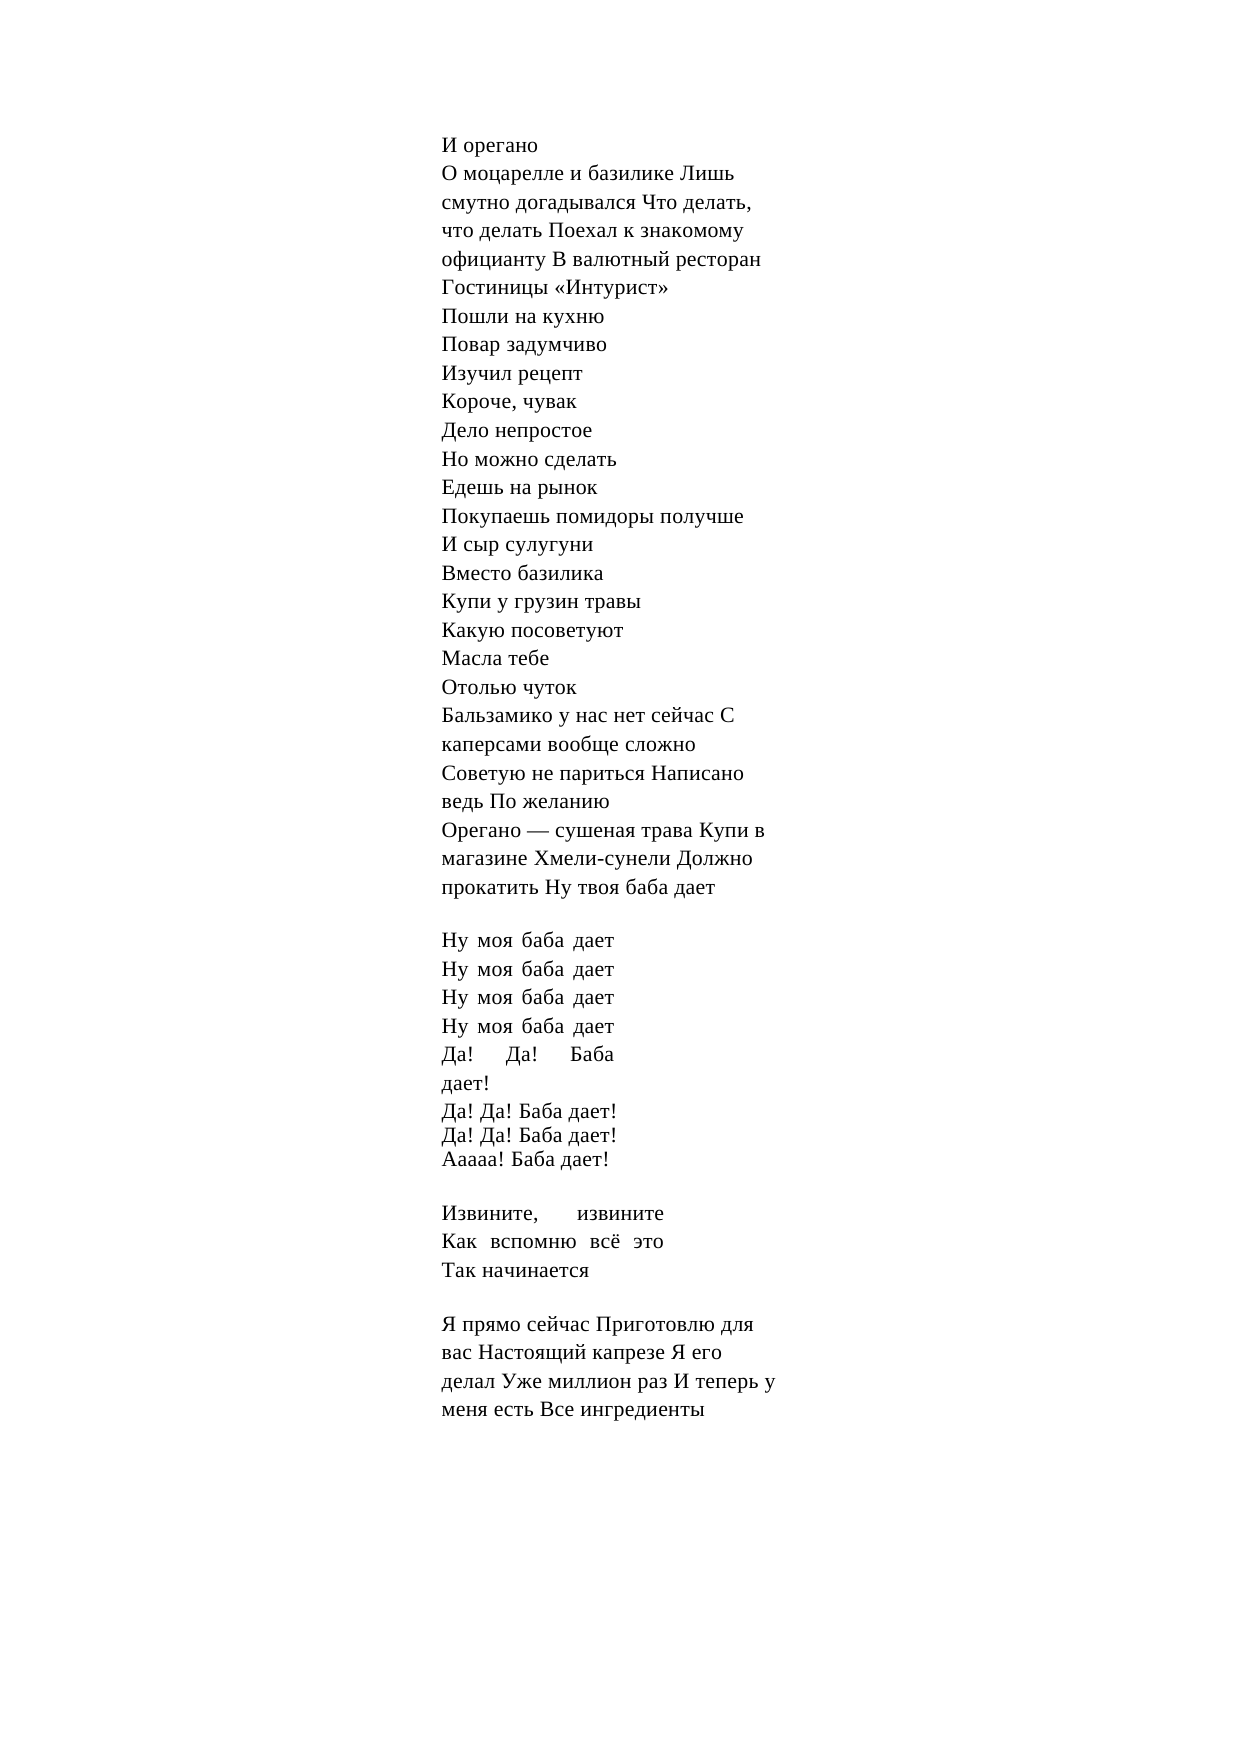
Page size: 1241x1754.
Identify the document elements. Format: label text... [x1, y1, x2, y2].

text Но можно сделать [441, 443, 804, 472]
text Едешь на рынок [441, 472, 804, 500]
text Вместо базилика [441, 557, 804, 586]
text Ну моя баба дает Ну моя баба дает Ну моя баба дает Ну моя баба дает Да! Да! Баба дает! [441, 925, 614, 1096]
text Пошли на кухню [441, 301, 804, 329]
text Какую посоветуют [441, 614, 804, 643]
text О моцарелле и базилике Лишь смутно догадывался Что делать, что делать Поехал к знакомому официанту В валютный ресторан Гостиницы «Интурист» [441, 158, 779, 301]
text Купи у грузин травы [441, 586, 804, 614]
text Да! Да! Баба дает! [441, 1096, 804, 1125]
text И орегано [441, 129, 804, 158]
text Повар задумчиво [441, 329, 804, 358]
text Масла тебе [441, 643, 804, 672]
text Да! Да! Баба дает! [441, 1125, 804, 1147]
text И сыр сулугуни [441, 529, 804, 557]
text Покупаешь помидоры получше [441, 500, 804, 529]
text Орегано — сушеная трава Купи в магазине Хмели-сунели Должно прокатить Ну твоя баба дает [441, 814, 779, 900]
text Дело непростое [441, 415, 804, 443]
text Короче, чувак [441, 386, 804, 415]
text Отолью чуток [441, 672, 804, 700]
text Изучил рецепт [441, 358, 804, 386]
text Бальзамико у нас нет сейчас С каперсами вообще сложно Советую не париться Написано ведь По желанию [441, 700, 779, 814]
text Я прямо сейчас Приготовлю для вас Настоящий капрезе Я его делал Уже миллион раз И теперь у меня есть Все ингредиенты [441, 1308, 779, 1422]
text Извините, извините Как вспомню всё это Так начинается [441, 1198, 664, 1283]
text Ааааа! Баба дает! [441, 1149, 804, 1171]
